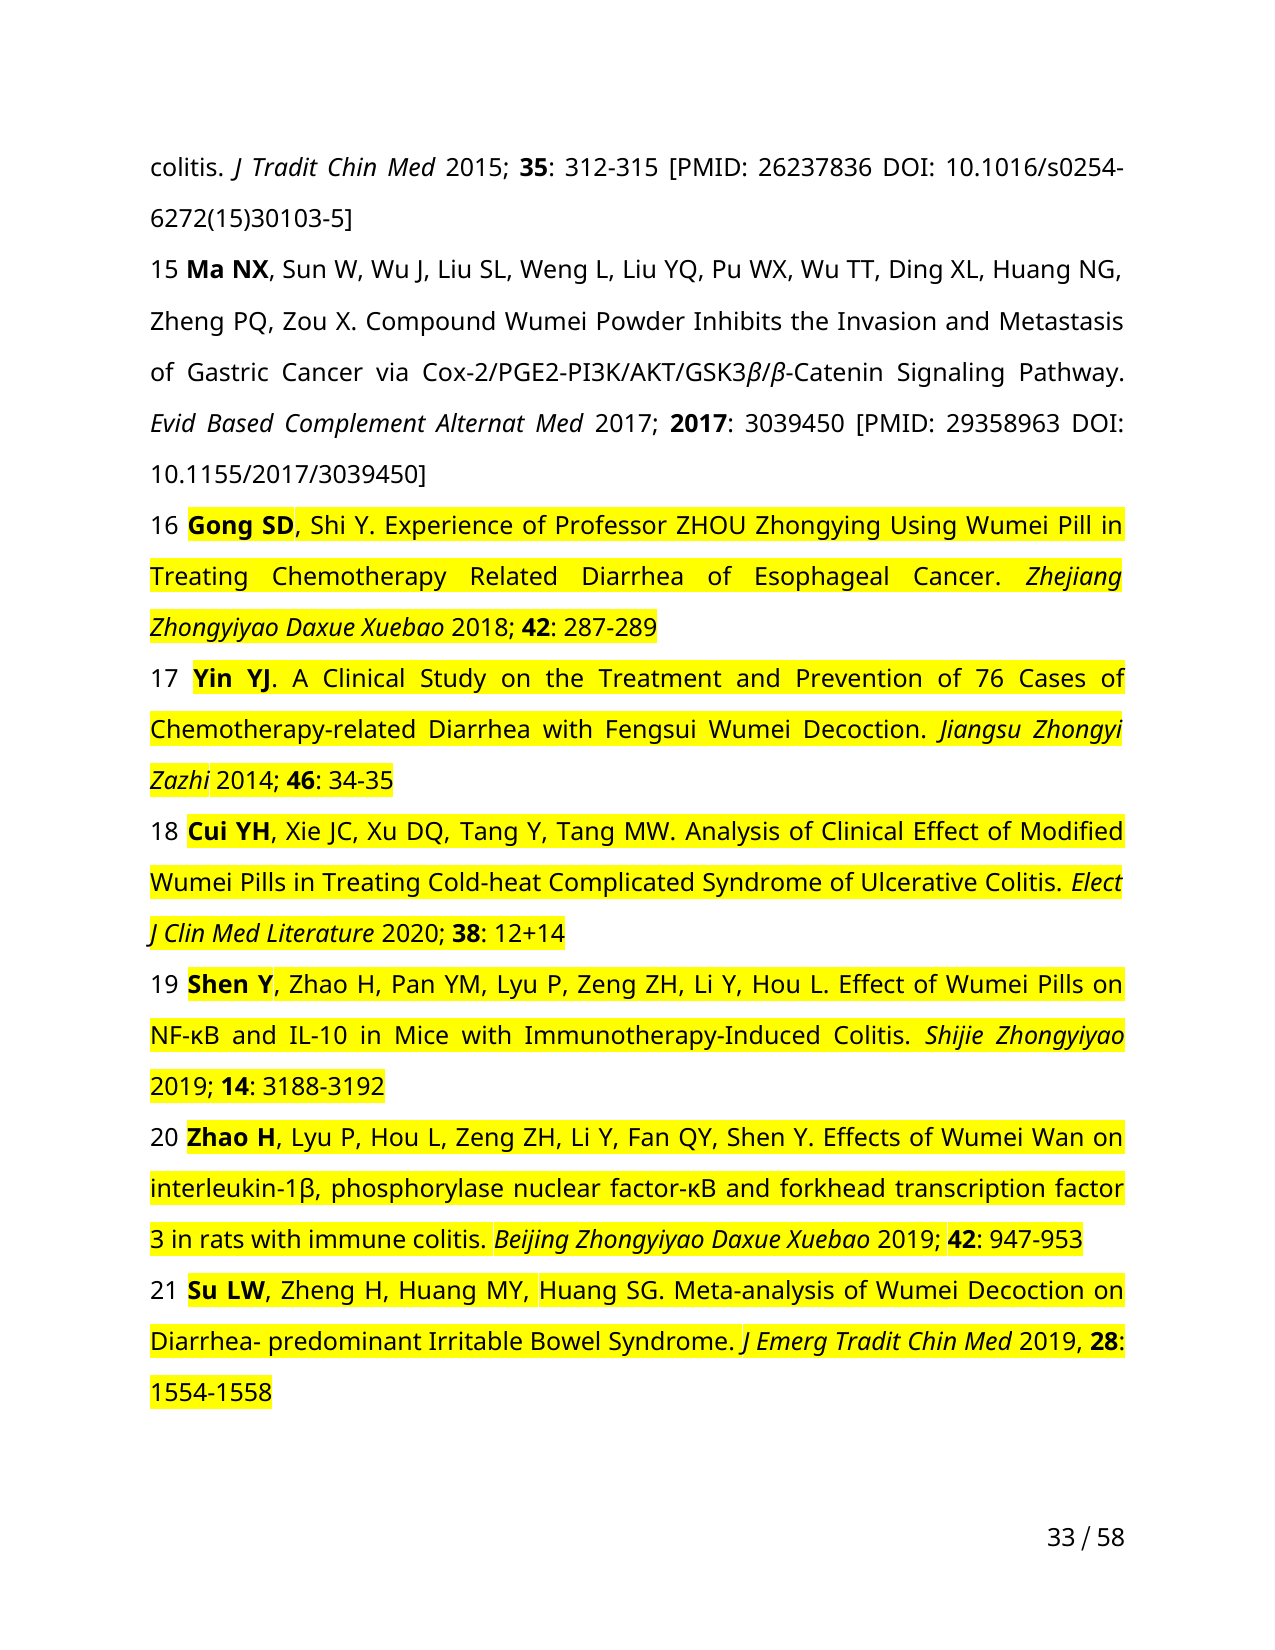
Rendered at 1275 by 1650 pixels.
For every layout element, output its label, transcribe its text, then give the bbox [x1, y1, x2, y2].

text 19 Shen Y, Zhao H, Pan YM, Lyu P, Zeng ZH, Li Y, Hou L. Effect of Wumei Pills on NF-κB and IL-10 in Mice with Immunotherapy-Induced Colitis. Shijie Zhongyiyao 2019; 14: 3188-3192 [150, 967, 1125, 1018]
text 16 Gong SD, Shi Y. Experience of Professor ZHOU Zhongying Using Wumei Pill in Treating Chemotherapy Related Diarrhea of Esophageal Cancer. Zhejiang Zhongyiyao Daxue Xuebao 2018; 42: 287-289 [150, 507, 1125, 643]
text 15 Ma NX, Sun W, Wu J, Liu SL, Weng L, Liu YQ, Pu WX, Wu TT, Ding XL, Huang NG, Zheng PQ, Zou X. Compound Wumei Powder Inhibits the Invasion and Metastasis of Gastric Cancer via Cox-2/PGE2-PI3K/AKT/GSK3β/β-Catenin Signaling Pathway. Evid Based Complement Alternat Med 2017; 2017: 3039450 [PMID: 29358963 DOI: 10.1155/2017/3039450] [150, 252, 1125, 490]
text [150, 150, 1125, 235]
text 19 Shen Y, Zhao H, Pan YM, Lyu P, Zeng ZH, Li Y, Hou L. Effect of Wumei Pills on NF-κB and IL-10 in Mice with Immunotherapy-Induced Colitis. Shijie Zhongyiyao 2019; 14: 3188-3192 [150, 1052, 1125, 1103]
text 21 Su LW, Zheng H, Huang MY, Huang SG. Meta-analysis of Wumei Decoction on Diarrhea- predominant Irritable Bowel Syndrome. J Emerg Tradit Chin Med 2019, 28: 1554-1558 [150, 1273, 1125, 1351]
text 20 Zhao H, Lyu P, Hou L, Zeng ZH, Li Y, Fan QY, Shen Y. Effects of Wumei Wan on interleukin-1β, phosphorylase nuclear factor-κB and forkhead transcription factor 3 in rats with immune colitis. Beijing Zhongyiyao Daxue Xuebao 2019; 42: 947-953 [150, 1205, 1125, 1256]
text 21 Su LW, Zheng H, Huang MY, Huang SG. Meta-analysis of Wumei Decoction on Diarrhea- predominant Irritable Bowel Syndrome. J Emerg Tradit Chin Med 2019, 28: 1554-1558 [150, 1354, 1125, 1409]
text 18 Cui YH, Xie JC, Xu DQ, Tang Y, Tang MW. Analysis of Clinical Effect of Modified Wumei Pills in Treating Cold-heat Complicated Syndrome of Ulcerative Colitis. Elect J Clin Med Literature 2020; 38: 12+14 [150, 813, 1125, 950]
text 20 Zhao H, Lyu P, Hou L, Zeng ZH, Li Y, Fan QY, Shen Y. Effects of Wumei Wan on interleukin-1β, phosphorylase nuclear factor-κB and forkhead transcription factor 3 in rats with immune colitis. Beijing Zhongyiyao Daxue Xuebao 2019; 42: 947-953 [150, 1120, 1125, 1171]
text 17 Yin YJ. A Clinical Study on the Treatment and Prevention of 76 Cases of Chemotherapy-related Diarrhea with Fengsui Wumei Decoction. Jiangsu Zhongyi Zazhi 2014; 46: 34-35 [150, 660, 1125, 797]
